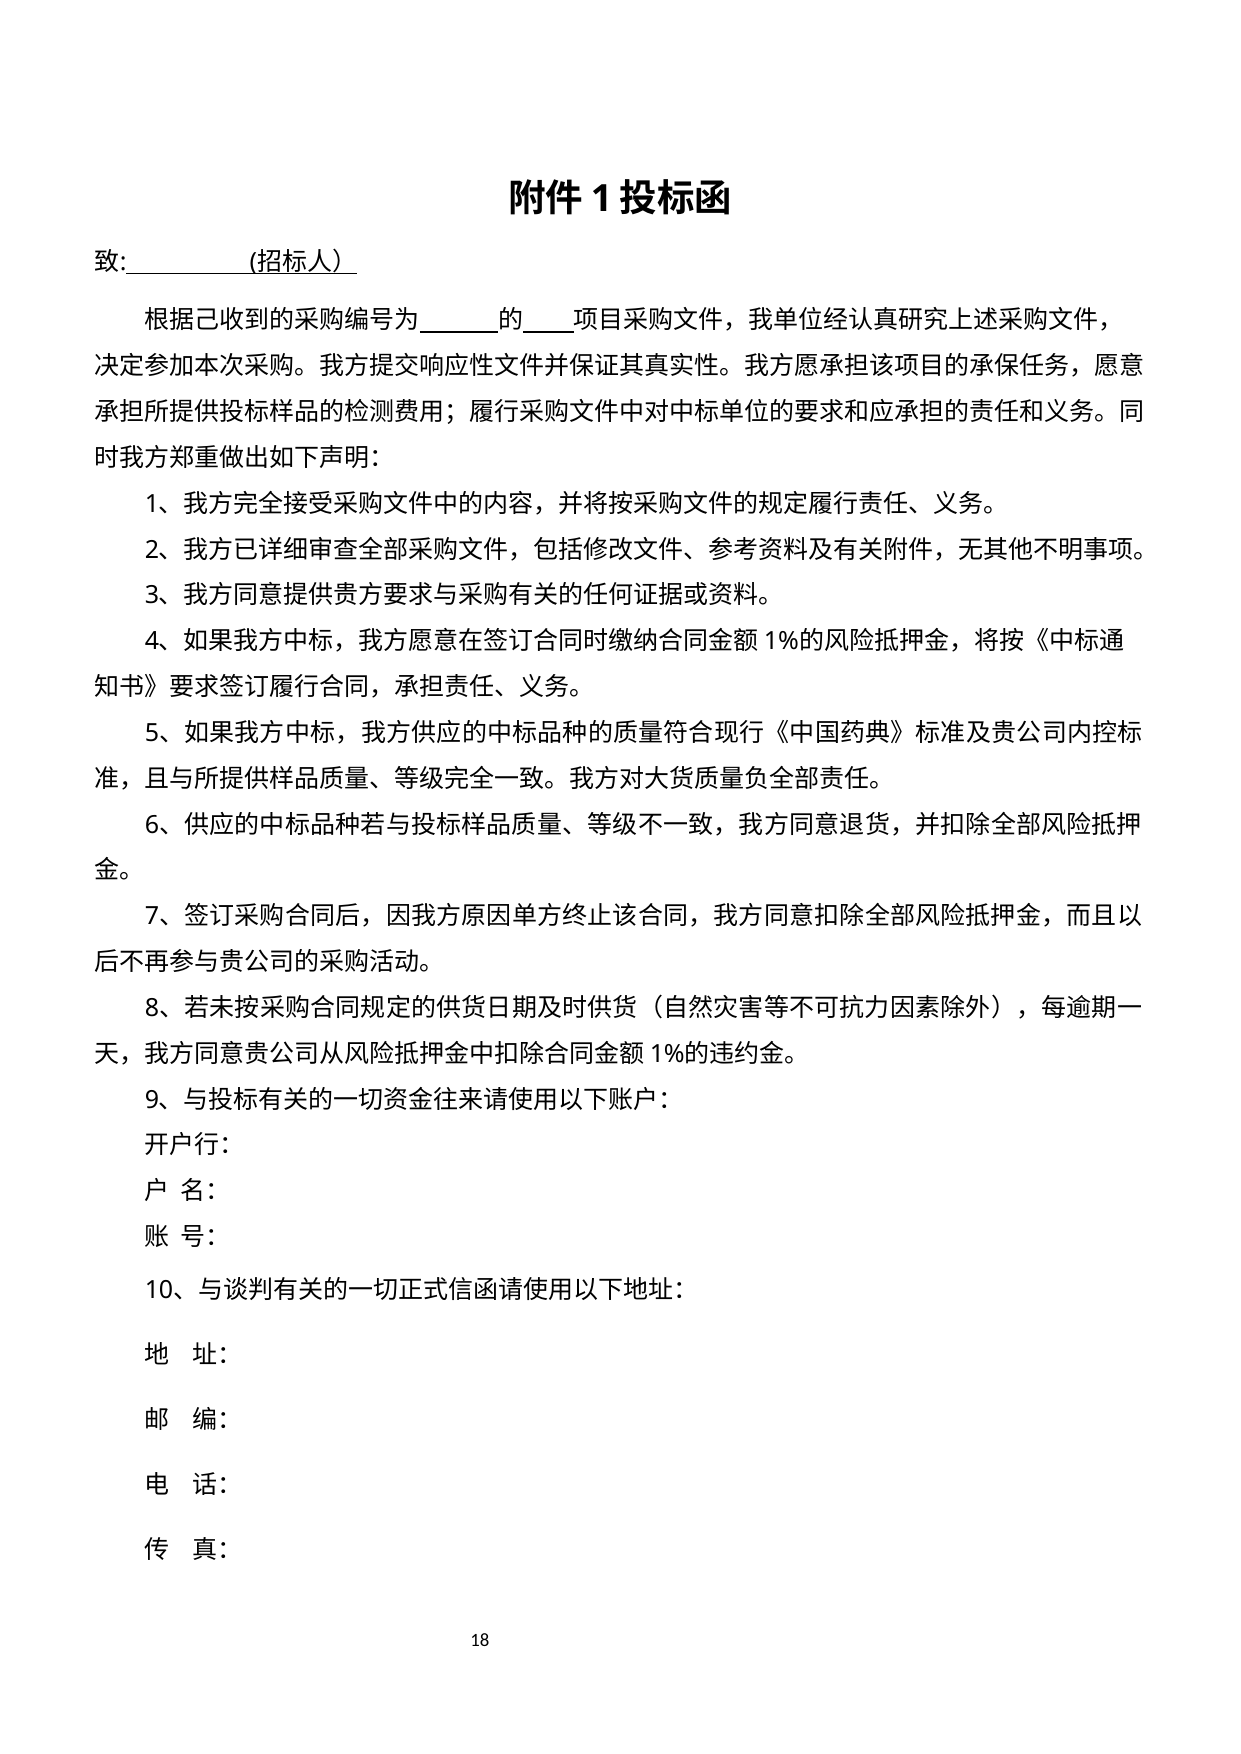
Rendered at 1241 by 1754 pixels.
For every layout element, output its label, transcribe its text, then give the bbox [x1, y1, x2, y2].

text 账 号： [94, 1209, 1146, 1255]
text 附件1投标函 [94, 162, 1146, 227]
text 致: (招标人） [94, 227, 1146, 292]
text 传 真： [94, 1515, 1146, 1580]
text 6、供应的中标品种若与投标样品质量、等级不一致，我方同意退货，并扣除全部风险抵押金。 [94, 796, 1146, 888]
text 3、我方同意提供贵方要求与采购有关的任何证据或资料。 [94, 567, 1146, 613]
text 户 名： [94, 1163, 1146, 1209]
text 8、若未按采购合同规定的供货日期及时供货（自然灾害等不可抗力因素除外），每逾期一天，我方同意贵公司从风险抵押金中扣除合同金额1%的违约金。 [94, 980, 1146, 1071]
text 7、签订采购合同后，因我方原因单方终止该合同，我方同意扣除全部风险抵押金，而且以后不再参与贵公司的采购活动。 [94, 888, 1146, 980]
text 电 话： [94, 1450, 1146, 1515]
text 根据己收到的采购编号为 的 项目采购文件，我单位经认真研究上述采购文件，决定参加本次采购。我方提交响应性文件并保证其真实性。我方愿承担该项目的承保任务，愿意承担所提供投标样品的检测费用；履行采购文件中对中标单位的要求和应承担的责任和义务。同时我方郑重做出如下声明： [94, 292, 1146, 476]
text 5、如果我方中标，我方供应的中标品种的质量符合现行《中国药典》标准及贵公司内控标准，且与所提供样品质量、等级完全一致。我方对大货质量负全部责任。 [94, 705, 1146, 796]
text 邮 编： [94, 1385, 1146, 1450]
text 10、与谈判有关的一切正式信函请使用以下地址： [94, 1255, 1146, 1320]
text 开户行： [94, 1117, 1146, 1163]
text 9、与投标有关的一切资金往来请使用以下账户： [94, 1071, 1146, 1117]
text 2、我方已详细审查全部采购文件，包括修改文件、参考资料及有关附件，无其他不明事项。 [94, 521, 1146, 567]
text 4、如果我方中标，我方愿意在签订合同时缴纳合同金额1%的风险抵押金，将按《中标通知书》要求签订履行合同，承担责任、义务。 [94, 613, 1146, 705]
text 地 址： [94, 1320, 1146, 1385]
text 1、我方完全接受采购文件中的内容，并将按采购文件的规定履行责任、义务。 [94, 476, 1146, 521]
